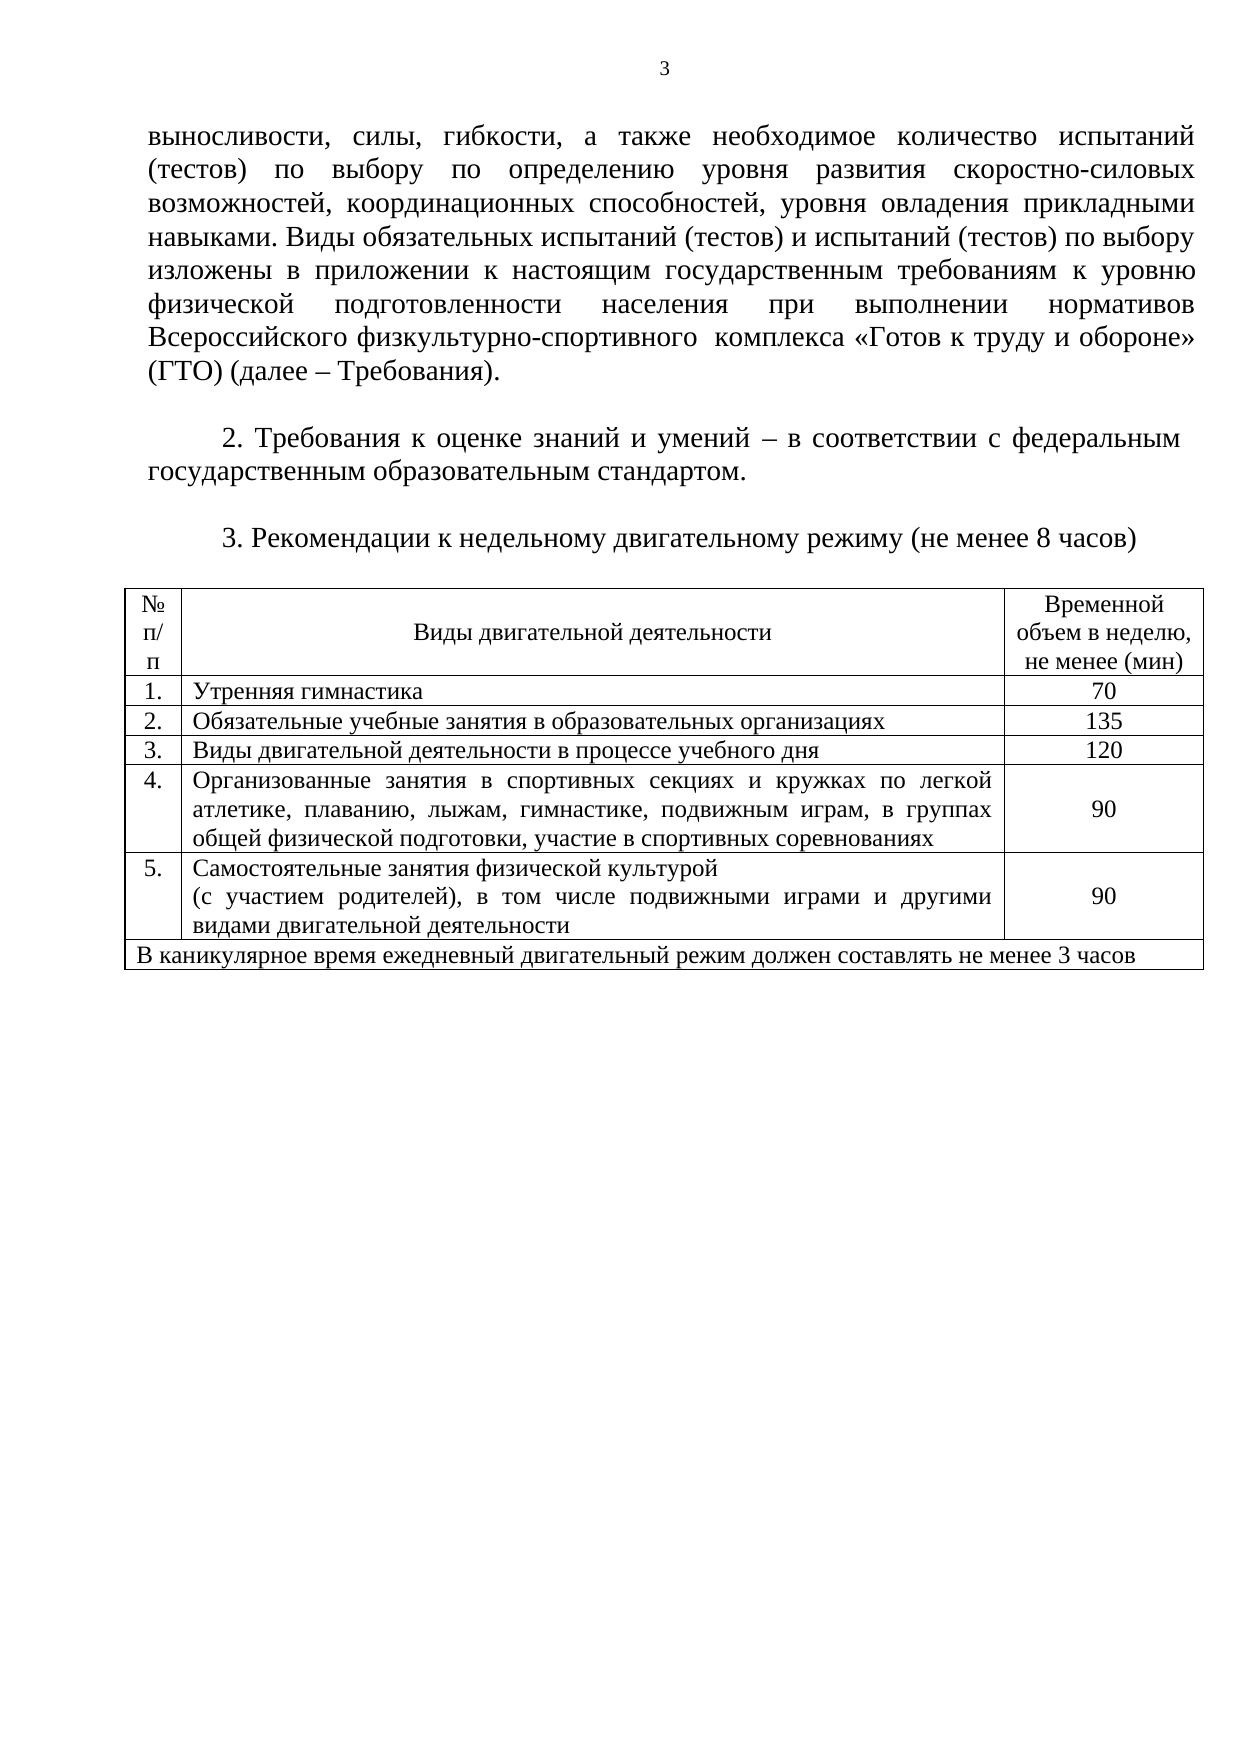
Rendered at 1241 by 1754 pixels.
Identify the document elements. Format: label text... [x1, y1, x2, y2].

table_cell В каникулярное время ежедневный двигательный режим должен составлять не менее 3 часов [126, 940, 1203, 969]
text 3. Рекомендации к недельному двигательному режиму (не менее 8 часов) [148, 521, 1181, 554]
table_cell 120 [1005, 736, 1203, 764]
table_cell 5. [126, 853, 181, 939]
table_cell 90 [1005, 765, 1203, 852]
table_header Виды двигательной деятельности [182, 589, 1004, 675]
table_cell 70 [1005, 676, 1203, 705]
table_cell 4. [126, 765, 181, 852]
table_cell Обязательные учебные занятия в образовательных организациях [182, 706, 1004, 734]
text 2. Требования к оценке знаний и умений – в соответствии с федеральным государственным образовательным стандартом. [148, 420, 1181, 487]
table_cell Самостоятельные занятия физической культурой (с участием родителей), в том числе подвижными играми и другими видами двигательной деятельности [182, 853, 1004, 939]
table_cell Виды двигательной деятельности в процессе учебного дня [182, 736, 1004, 764]
table_cell 90 [1005, 853, 1203, 939]
table_header Временной объем в неделю, не менее (мин) [1005, 589, 1203, 675]
table_cell 135 [1005, 706, 1203, 734]
table_cell Утренняя гимнастика [182, 676, 1004, 705]
table_cell 2. [126, 706, 181, 734]
table_cell 3. [126, 736, 181, 764]
table_header № п/п [126, 589, 181, 675]
table_cell 1. [126, 676, 181, 705]
table_cell Организованные занятия в спортивных секциях и кружках по легкой атлетике, плаванию, лыжам, гимнастике, подвижным играм, в группах общей физической подготовки, участие в спортивных соревнованиях [182, 765, 1004, 852]
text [148, 118, 1196, 386]
